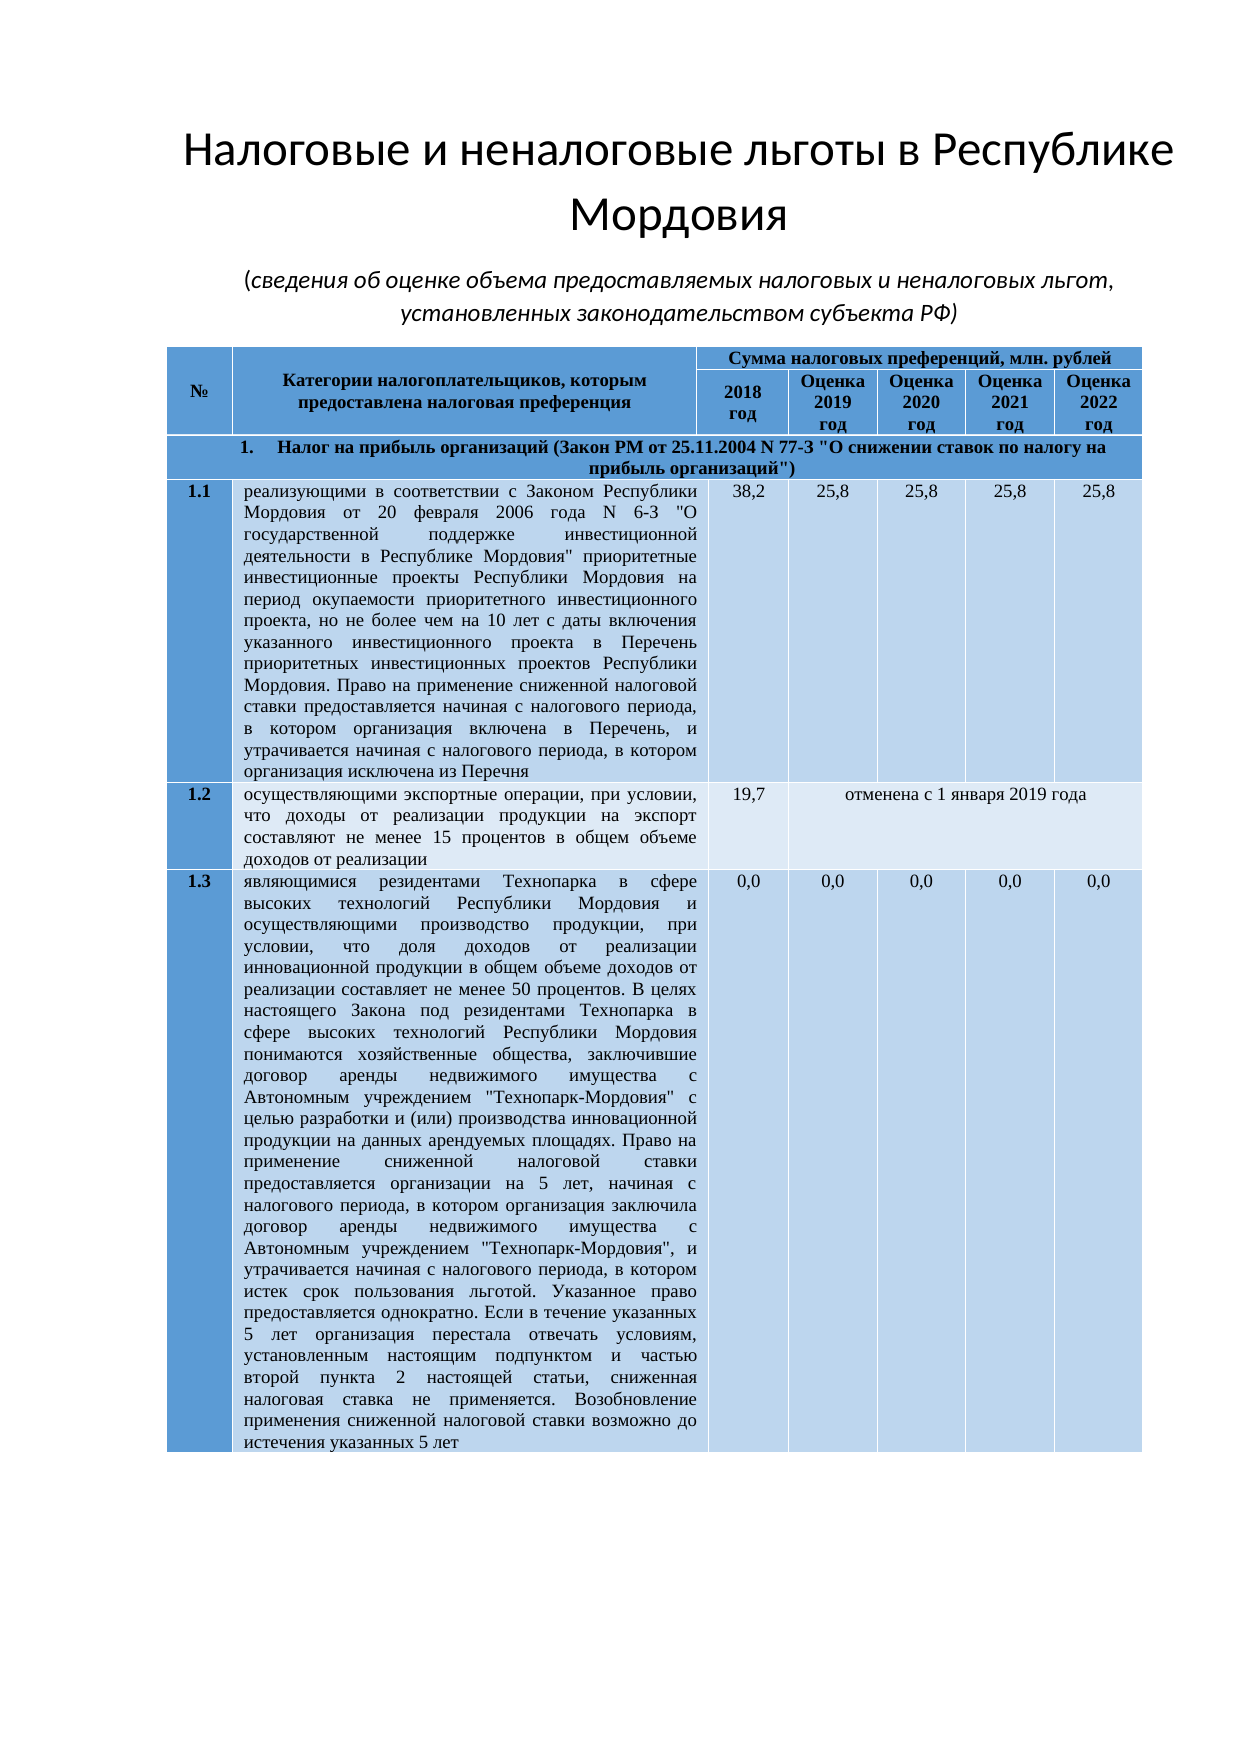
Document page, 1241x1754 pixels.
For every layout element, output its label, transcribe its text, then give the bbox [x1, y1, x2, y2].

table_cell 25,8 [1055, 480, 1142, 782]
table_cell осуществляющими экспортные операции, при условии, что доходы от реализации продукции на экспорт составляют не менее 15 процентов в общем объеме доходов от реализации [233, 783, 708, 869]
table_cell Оценка 2022 год [1055, 370, 1142, 434]
table_cell 38,2 [709, 480, 788, 782]
table_cell являющимися резидентами Технопарка в сфере высоких технологий Республики Мордовия и осуществляющими производство продукции, при условии, что доля доходов от реализации инновационной продукции в общем объеме доходов от реализации составляет не менее 50 процентов. В целях настоящего Закона под резидентами Технопарка в сфере высоких технологий Республики Мордовия понимаются хозяйственные общества, заключившие договор аренды недвижимого имущества с Автономным учреждением "Технопарк-Мордовия" с целью разработки и (или) производства инновационной продукции на данных арендуемых площадях. Право на применение сниженной налоговой ставки предоставляется организации на 5 лет, начиная с налогового периода, в котором организация заключила договор аренды недвижимого имущества с Автономным учреждением "Технопарк-Мордовия", и утрачивается начиная с налогового периода, в котором истек срок пользования льготой. Указанное право предоставляется однократно. Если в течение указанных 5 лет организация перестала отвечать условиям, установленным настоящим подпунктом и частью второй пункта 2 настоящей статьи, сниженная налоговая ставка не применяется. Возобновление применения сниженной налоговой ставки возможно до истечения указанных 5 лет [233, 870, 708, 1452]
table_cell 0,0 [966, 870, 1054, 1452]
table_cell 0,0 [789, 870, 877, 1452]
table_cell 25,8 [966, 480, 1054, 782]
table_cell 2018 год [697, 370, 788, 434]
table_cell реализующими в соответствии с Законом Республики Мордовия от 20 февраля 2006 года N 6-З "О государственной поддержке инвестиционной деятельности в Республике Мордовия" приоритетные инвестиционные проекты Республики Мордовия на период окупаемости приоритетного инвестиционного проекта, но не более чем на 10 лет с даты включения указанного инвестиционного проекта в Перечень приоритетных инвестиционных проектов Республики Мордовия. Право на применение сниженной налоговой ставки предоставляется начиная с налогового периода, в котором организация включена в Перечень, и утрачивается начиная с налогового периода, в котором организация исключена из Перечня [233, 480, 708, 782]
table_cell Оценка 2020 год [878, 370, 965, 434]
table_cell Оценка 2019 год [789, 370, 877, 434]
table_cell отменена с 1 января 2019 года [789, 783, 1142, 869]
table_cell 1.3 [167, 870, 232, 1452]
table_cell 0,0 [709, 870, 788, 1452]
table_cell 0,0 [878, 870, 965, 1452]
table_cell Оценка 2021 год [966, 370, 1054, 434]
table_header № [167, 347, 232, 434]
table_header Категории налогоплательщиков, которым предоставлена налоговая преференция [233, 347, 696, 434]
table_cell 0,0 [1055, 870, 1142, 1452]
text Налоговые и неналоговые льготы в Республике Мордовия [177, 118, 1181, 242]
text (сведения об оценке объема предоставляемых налоговых и неналоговых льгот, установленных законодательством субъекта РФ) [177, 264, 1181, 327]
table_cell 19,7 [709, 783, 788, 869]
table_cell 1.2 [167, 783, 232, 869]
table_cell Налог на прибыль организаций (Закон РМ от 25.11.2004 N 77-З "О снижении ставок по налогу на прибыль организаций") [167, 436, 1142, 479]
table_cell 25,8 [878, 480, 965, 782]
table_header Сумма налоговых преференций, млн. рублей [697, 347, 1142, 369]
table_cell 25,8 [789, 480, 877, 782]
table_cell 1.1 [167, 480, 232, 782]
